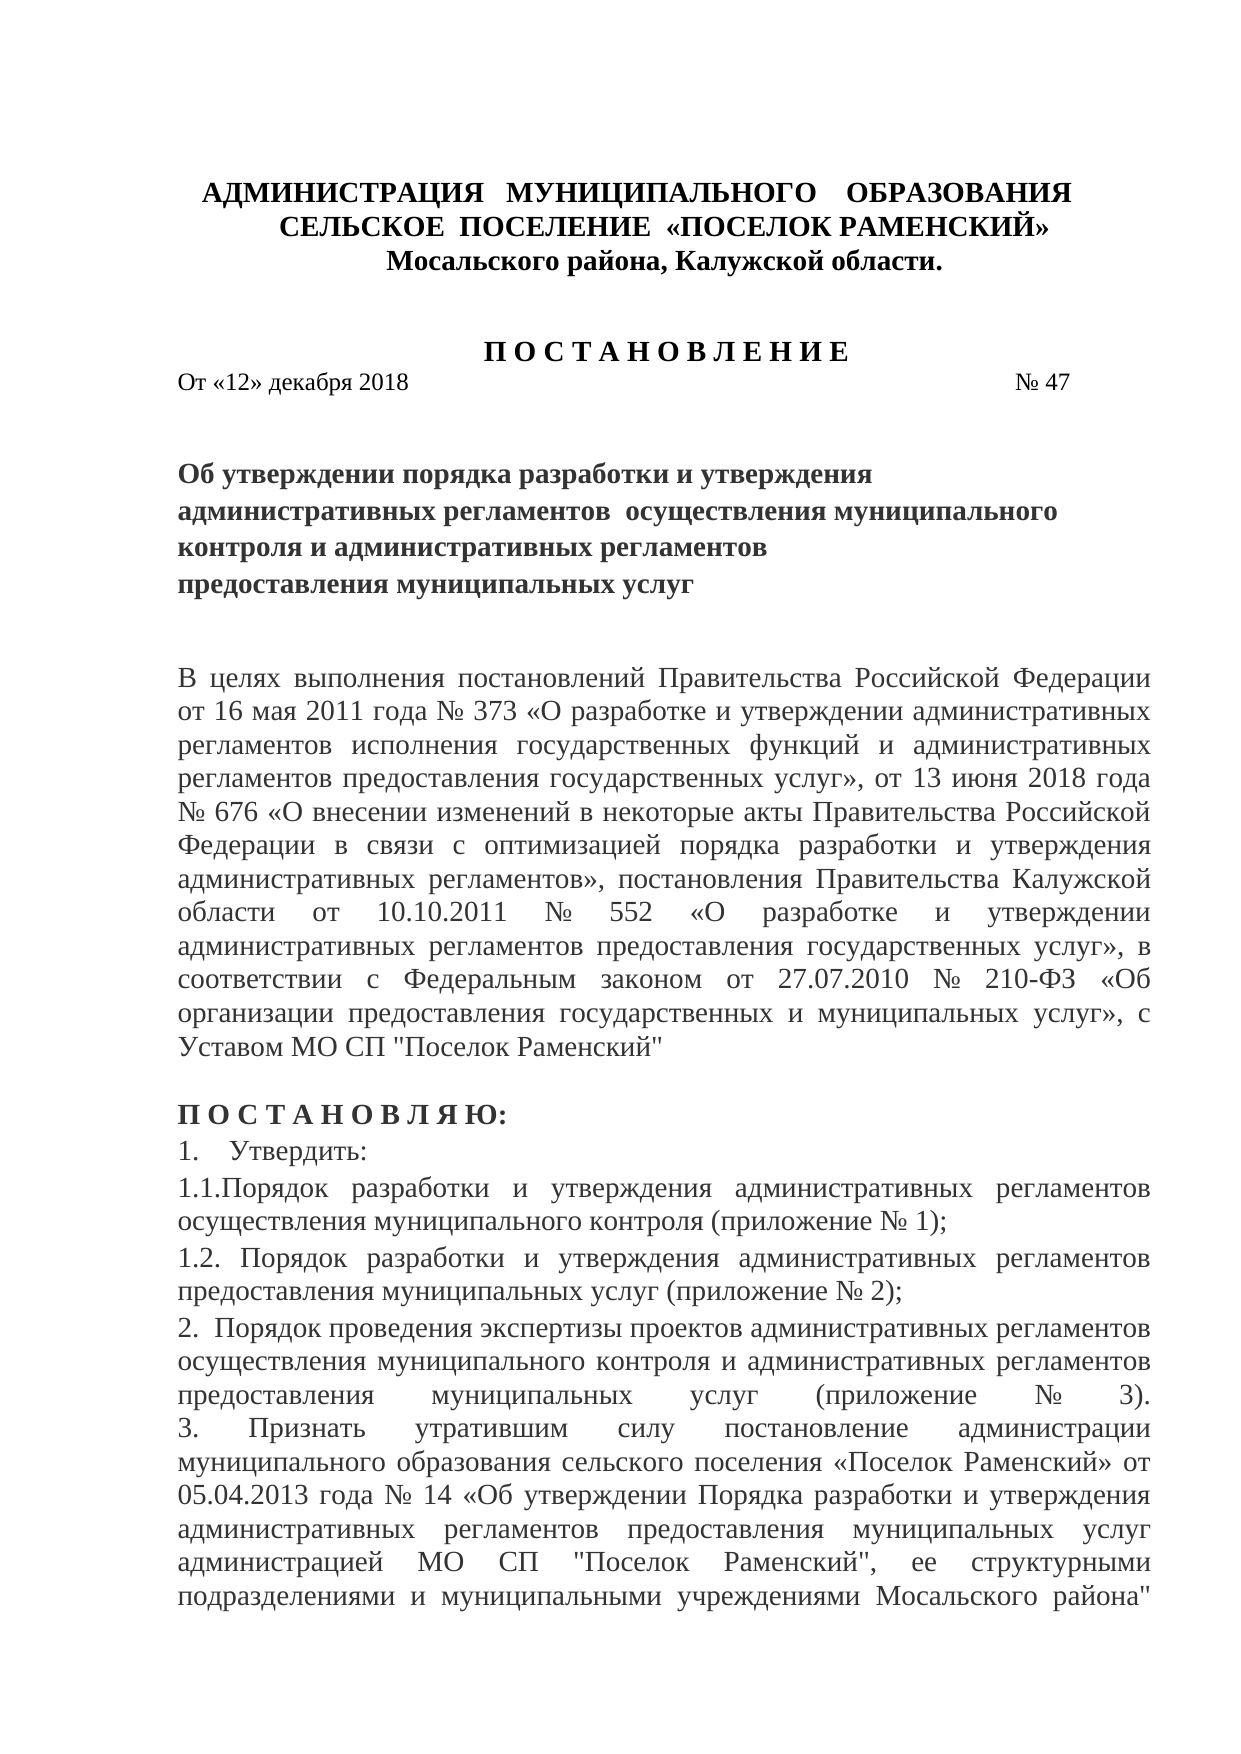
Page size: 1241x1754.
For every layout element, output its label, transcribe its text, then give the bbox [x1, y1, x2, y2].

text административных регламентов осуществления муниципального [177, 493, 1152, 526]
text АДМИНИСТРАЦИЯ МУНИЦИПАЛЬНОГО ОБРАЗОВАНИЯ [27, 176, 1152, 209]
text 1.2. Порядок разработки и утверждения административных регламентов предоставления муниципальных услуг (приложение № 2); [177, 1240, 1152, 1307]
text Об утверждении порядка разработки и утверждения [177, 456, 1152, 490]
text Мосальского района, Калужской области. [140, 243, 1152, 276]
text П О С Т А Н О В Л Е Н И Е [177, 334, 1152, 367]
text В целях выполнения постановлений Правительства Российской Федерации от 16 мая 2011 года № 373 «О разработке и утверждении административных регламентов исполнения государственных функций и административных регламентов предоставления государственных услуг», от 13 июня 2018 года № 676 «О внесении изменений в некоторые акты Правительства Российской Федерации в связи с оптимизацией порядка разработки и утверждения административных регламентов», постановления Правительства Калужской области от 10.10.2011 № 552 «О разработке и утверждении административных регламентов предоставления государственных услуг», в соответствии с Федеральным законом от 27.07.2010 № 210-ФЗ «Об организации предоставления государственных и муниципальных услуг», с Уставом МО СП "Поселок Раменский" [177, 660, 1152, 1062]
text От «12» декабря 2018 № 47 [177, 367, 1152, 396]
text П О С Т А Н О В Л Я Ю: [177, 1097, 1152, 1130]
text СЕЛЬСКОЕ ПОСЕЛЕНИЕ «ПОСЕЛОК РАМЕНСКИЙ» [140, 209, 1152, 243]
text 1. Утвердить: [177, 1133, 1152, 1167]
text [177, 1310, 1152, 1612]
text 1.1.Порядок разработки и утверждения административных регламентов осуществления муниципального контроля (приложение № 1); [177, 1170, 1152, 1237]
text контроля и административных регламентов [177, 529, 1152, 563]
text предоставления муниципальных услуг [177, 566, 1152, 599]
